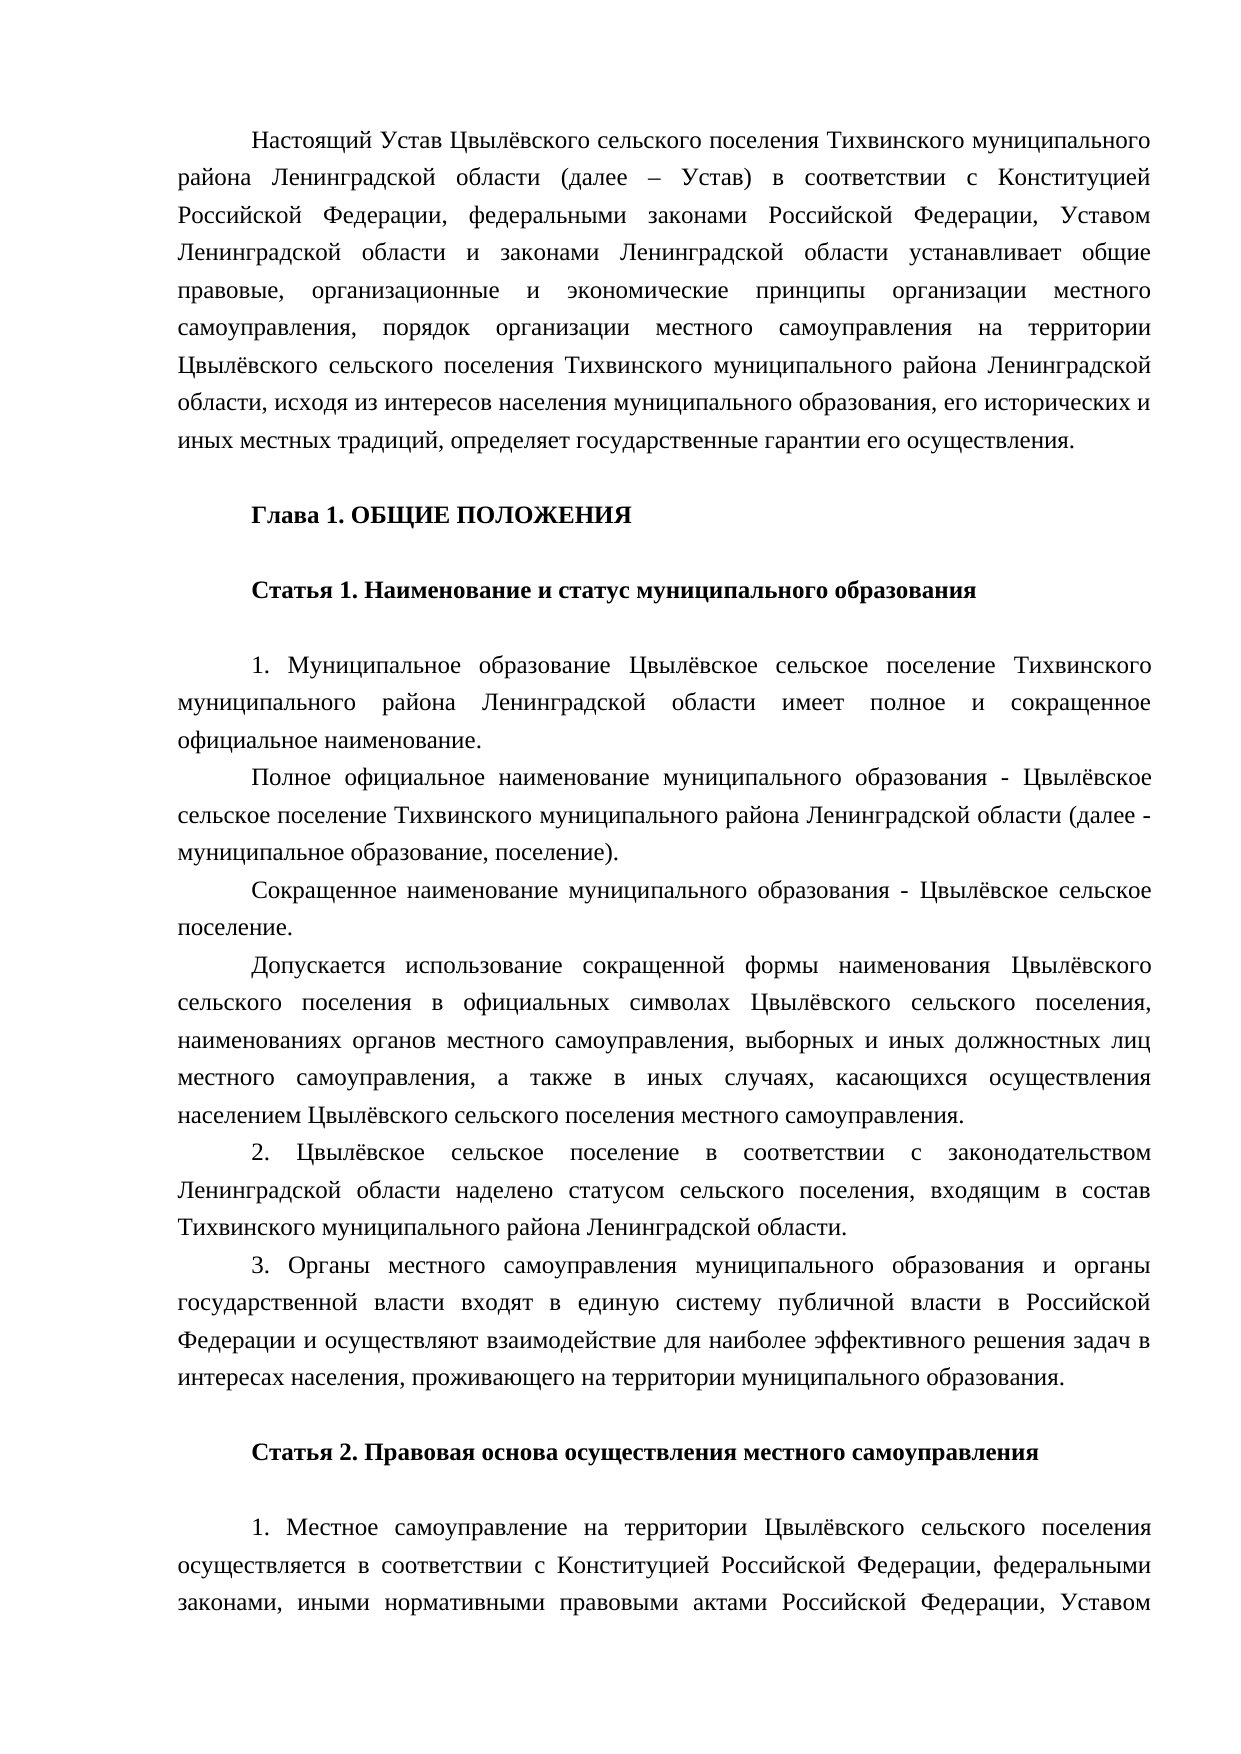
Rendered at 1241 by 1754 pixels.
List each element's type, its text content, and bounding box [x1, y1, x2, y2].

text Статья 1. Наименование и статус муниципального образования [177, 568, 1152, 606]
text Полное официальное наименование муниципального образования - Цвылёвское сельское поселение Тихвинского муниципального района Ленинградской области (далее - муниципальное образование, поселение). [177, 756, 1152, 868]
text 1. Муниципальное образование Цвылёвское сельское поселение Тихвинского муниципального района Ленинградской области имеет полное и сокращенное официальное наименование. [177, 643, 1152, 756]
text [177, 1506, 1152, 1618]
text Настоящий Устав Цвылёвского сельского поселения Тихвинского муниципального района Ленинградской области (далее – Устав) в соответствии с Конституцией Российской Федерации, федеральными законами Российской Федерации, Уставом Ленинградской области и законами Ленинградской области устанавливает общие правовые, организационные и экономические принципы организации местного самоуправления, порядок организации местного самоуправления на территории Цвылёвского сельского поселения Тихвинского муниципального района Ленинградской области, исходя из интересов населения муниципального образования, его исторических и иных местных традиций, определяет государственные гарантии его осуществления. [177, 118, 1152, 456]
text Глава 1. ОБЩИЕ ПОЛОЖЕНИЯ [177, 493, 1152, 531]
text 3. Органы местного самоуправления муниципального образования и органы государственной власти входят в единую систему публичной власти в Российской Федерации и осуществляют взаимодействие для наиболее эффективного решения задач в интересах населения, проживающего на территории муниципального образования. [177, 1243, 1152, 1393]
text Статья 2. Правовая основа осуществления местного самоуправления [177, 1431, 1152, 1468]
text Допускается использование сокращенной формы наименования Цвылёвского сельского поселения в официальных символах Цвылёвского сельского поселения, наименованиях органов местного самоуправления, выборных и иных должностных лиц местного самоуправления, а также в иных случаях, касающихся осуществления населением Цвылёвского сельского поселения местного самоуправления. [177, 943, 1152, 1131]
text Сокращенное наименование муниципального образования - Цвылёвское сельское поселение. [177, 868, 1152, 943]
text 2. Цвылёвское сельское поселение в соответствии с законодательством Ленинградской области наделено статусом сельского поселения, входящим в состав Тихвинского муниципального района Ленинградской области. [177, 1131, 1152, 1243]
